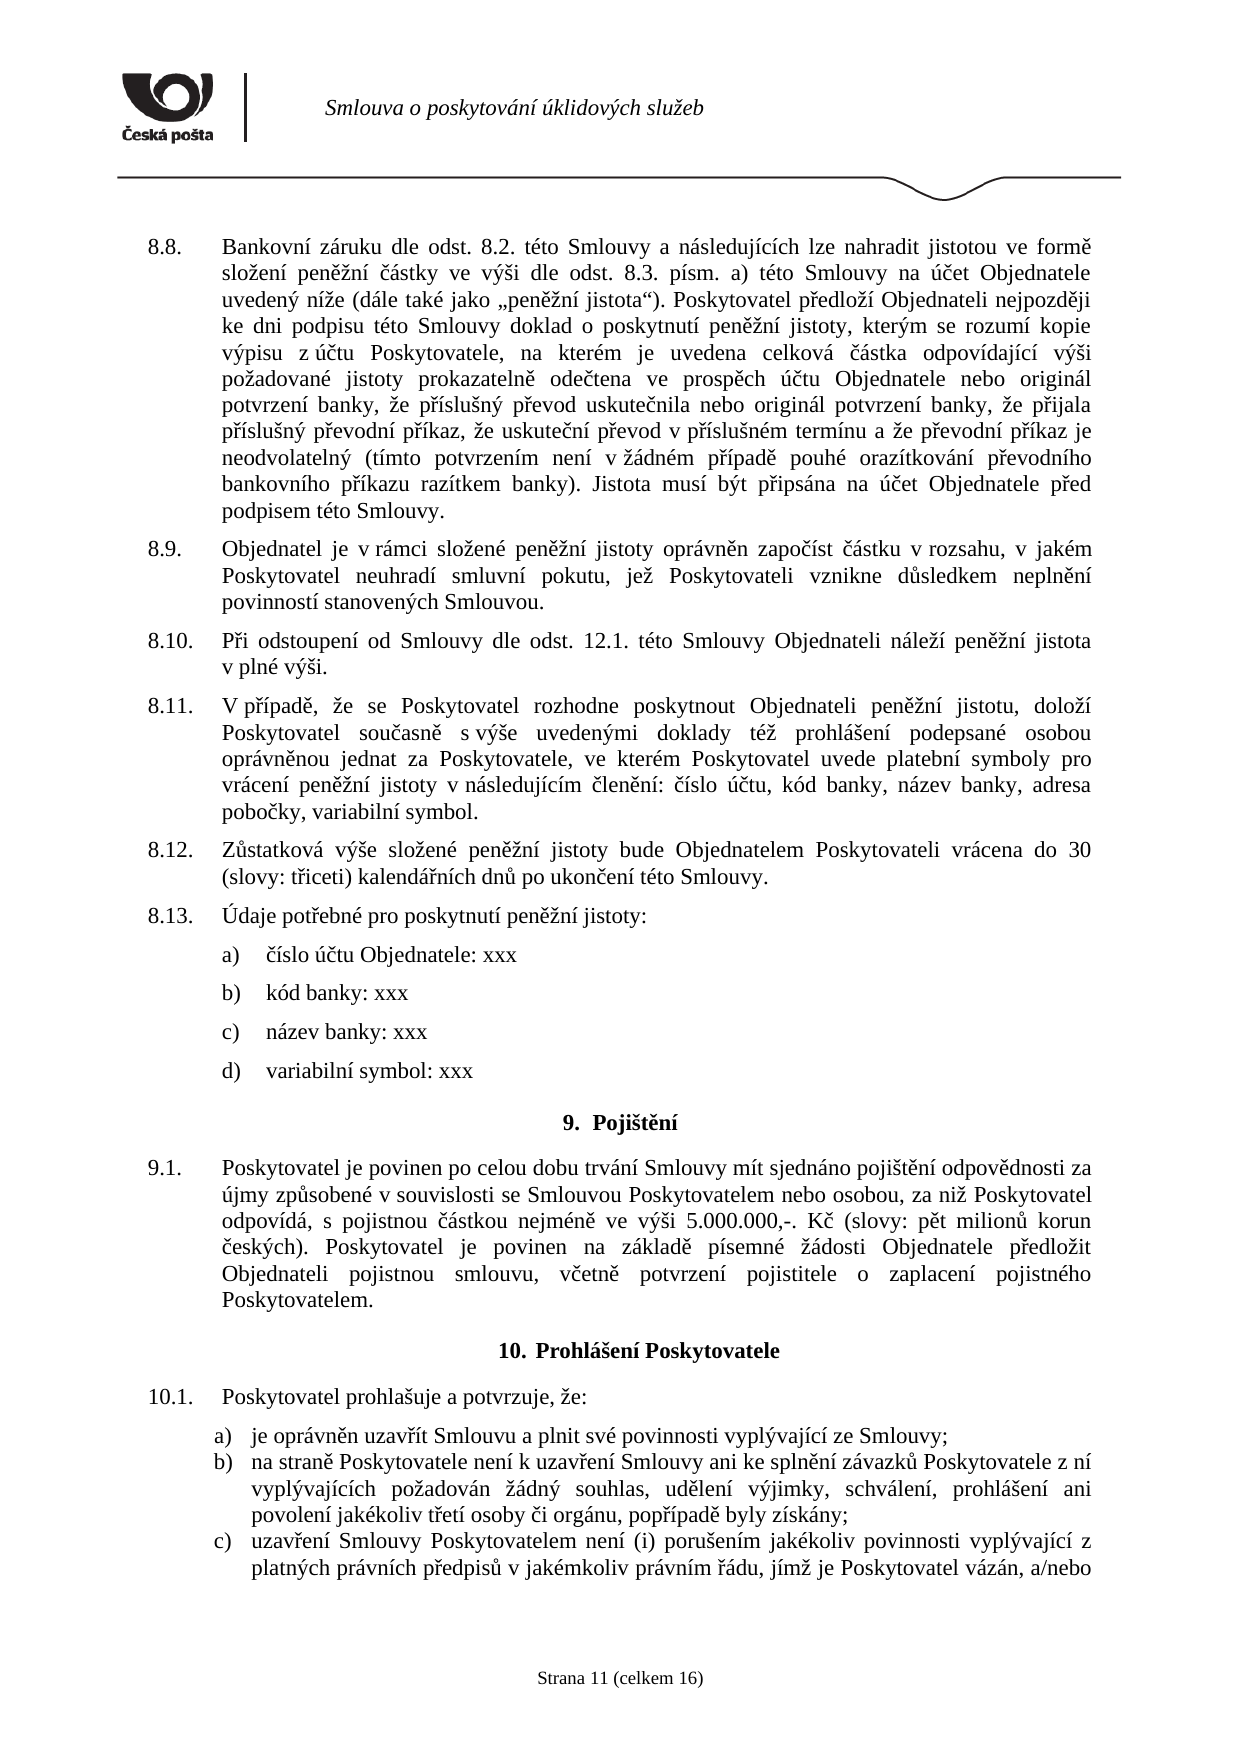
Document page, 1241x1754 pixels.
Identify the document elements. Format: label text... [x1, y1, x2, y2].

subtitle Poskytovatel prohlašuje a potvrzuje, že: [148, 1383, 1092, 1409]
list název banky: xxx [222, 1018, 1092, 1045]
list Bankovní záruku dle odst. 8.2. této Smlouvy a následujících lze nahradit jistotou ve formě složení peněžní částky ve výši dle odst. 8.3. písm. a) této Smlouvy na účet Objednatele uvedený níže (dále také jako „peněžní jistota“). Poskytovatel předloží Objednateli nejpozději ke dni podpisu této Smlouvy doklad o poskytnutí peněžní jistoty, kterým se rozumí kopie výpisu z účtu Poskytovatele, na kterém je uvedena celková částka odpovídající výši požadované jistoty prokazatelně odečtena ve prospěch účtu Objednatele nebo originál potvrzení banky, že příslušný převod uskutečnila nebo originál potvrzení banky, že přijala příslušný převodní příkaz, že uskuteční převod v příslušném termínu a že převodní příkaz je neodvolatelný (tímto potvrzením není v žádném případě pouhé orazítkování převodního bankovního příkazu razítkem banky). Jistota musí být připsána na účet Objednatele před podpisem této Smlouvy. [148, 233, 1092, 523]
list Zůstatková výše složené peněžní jistoty bude Objednatelem Poskytovateli vrácena do 30 (slovy: třiceti) kalendářních dnů po ukončení této Smlouvy. [148, 837, 1092, 889]
list na straně Poskytovatele není k uzavření Smlouvy ani ke splnění závazků Poskytovatele z ní vyplývajících požadován žádný souhlas, udělení výjimky, schválení, prohlášení ani povolení jakékoliv třetí osoby či orgánu, popřípadě byly získány; [214, 1448, 1092, 1527]
list Při odstoupení od Smlouvy dle odst. 12.1. této Smlouvy Objednateli náleží peněžní jistota v plné výši. [148, 627, 1092, 680]
list kód banky: xxx [222, 979, 1092, 1006]
list Objednatel je v rámci složené peněžní jistoty oprávněn započíst částku v rozsahu, v jakém Poskytovatel neuhradí smluvní pokutu, jež Poskytovateli vznikne důsledkem neplnění povinností stanovených Smlouvou. [148, 536, 1092, 614]
list V případě, že se Poskytovatel rozhodne poskytnout Objednateli peněžní jistotu, doloží Poskytovatel současně s výše uvedenými doklady též prohlášení podepsané osobou oprávněnou jednat za Poskytovatele, ve kterém Poskytovatel uvede platební symboly pro vrácení peněžní jistoty v následujícím členění: číslo účtu, kód banky, název banky, adresa pobočky, variabilní symbol. [148, 692, 1092, 824]
list je oprávněn uzavřít Smlouvu a plnit své povinnosti vyplývající ze Smlouvy; [214, 1422, 1092, 1448]
list Údaje potřebné pro poskytnutí peněžní jistoty: [148, 902, 1092, 928]
picture [117, 176, 1122, 201]
list číslo účtu Objednatele: xxx [222, 941, 1092, 967]
subtitle Prohlášení Poskytovatele [185, 1337, 1092, 1364]
list Poskytovatel je povinen po celou dobu trvání Smlouvy mít sjednáno pojištění odpovědnosti za újmy způsobené v souvislosti se Smlouvou Poskytovatelem nebo osobou, za niž Poskytovatel odpovídá, s pojistnou částkou nejméně ve výši 5.000.000,-. Kč (slovy: pět milionů korun českých). Poskytovatel je povinen na základě písemné žádosti Objednatele předložit Objednateli pojistnou smlouvu, včetně potvrzení pojistitele o zaplacení pojistného Poskytovatelem. [148, 1154, 1092, 1312]
list variabilní symbol: xxx [222, 1057, 1092, 1083]
subtitle Pojištění [148, 1108, 1092, 1135]
